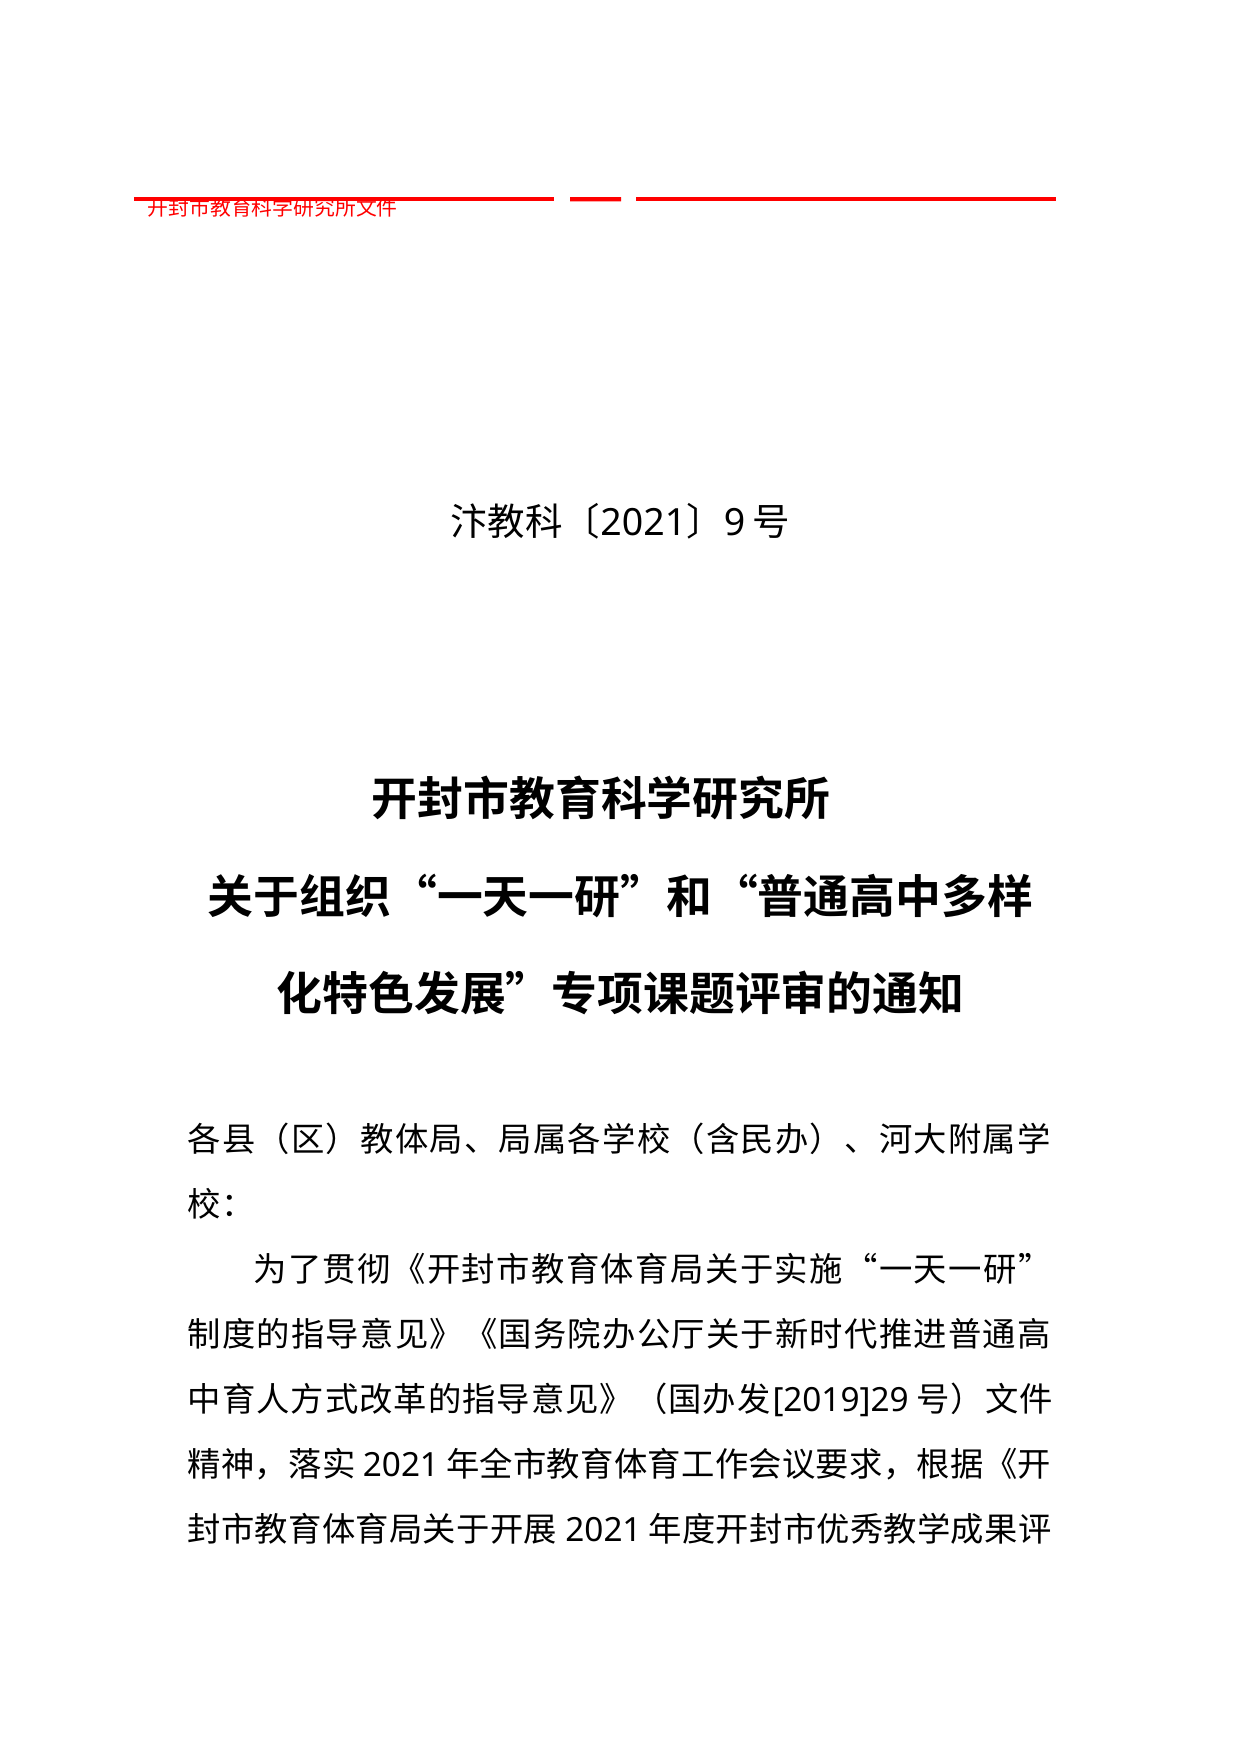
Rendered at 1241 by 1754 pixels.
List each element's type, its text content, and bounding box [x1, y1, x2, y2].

text 关于组织“一天一研”和“普通高中多样化特色发展”专项课题评审的通知 [187, 844, 1053, 1039]
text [187, 1234, 1053, 1559]
text 汴教科〔2021〕9号 [187, 487, 1053, 552]
text 各县（区）教体局、局属各学校（含民办）、河大附属学校： [187, 1104, 1053, 1234]
text 开封市教育科学研究所 [187, 747, 1053, 844]
